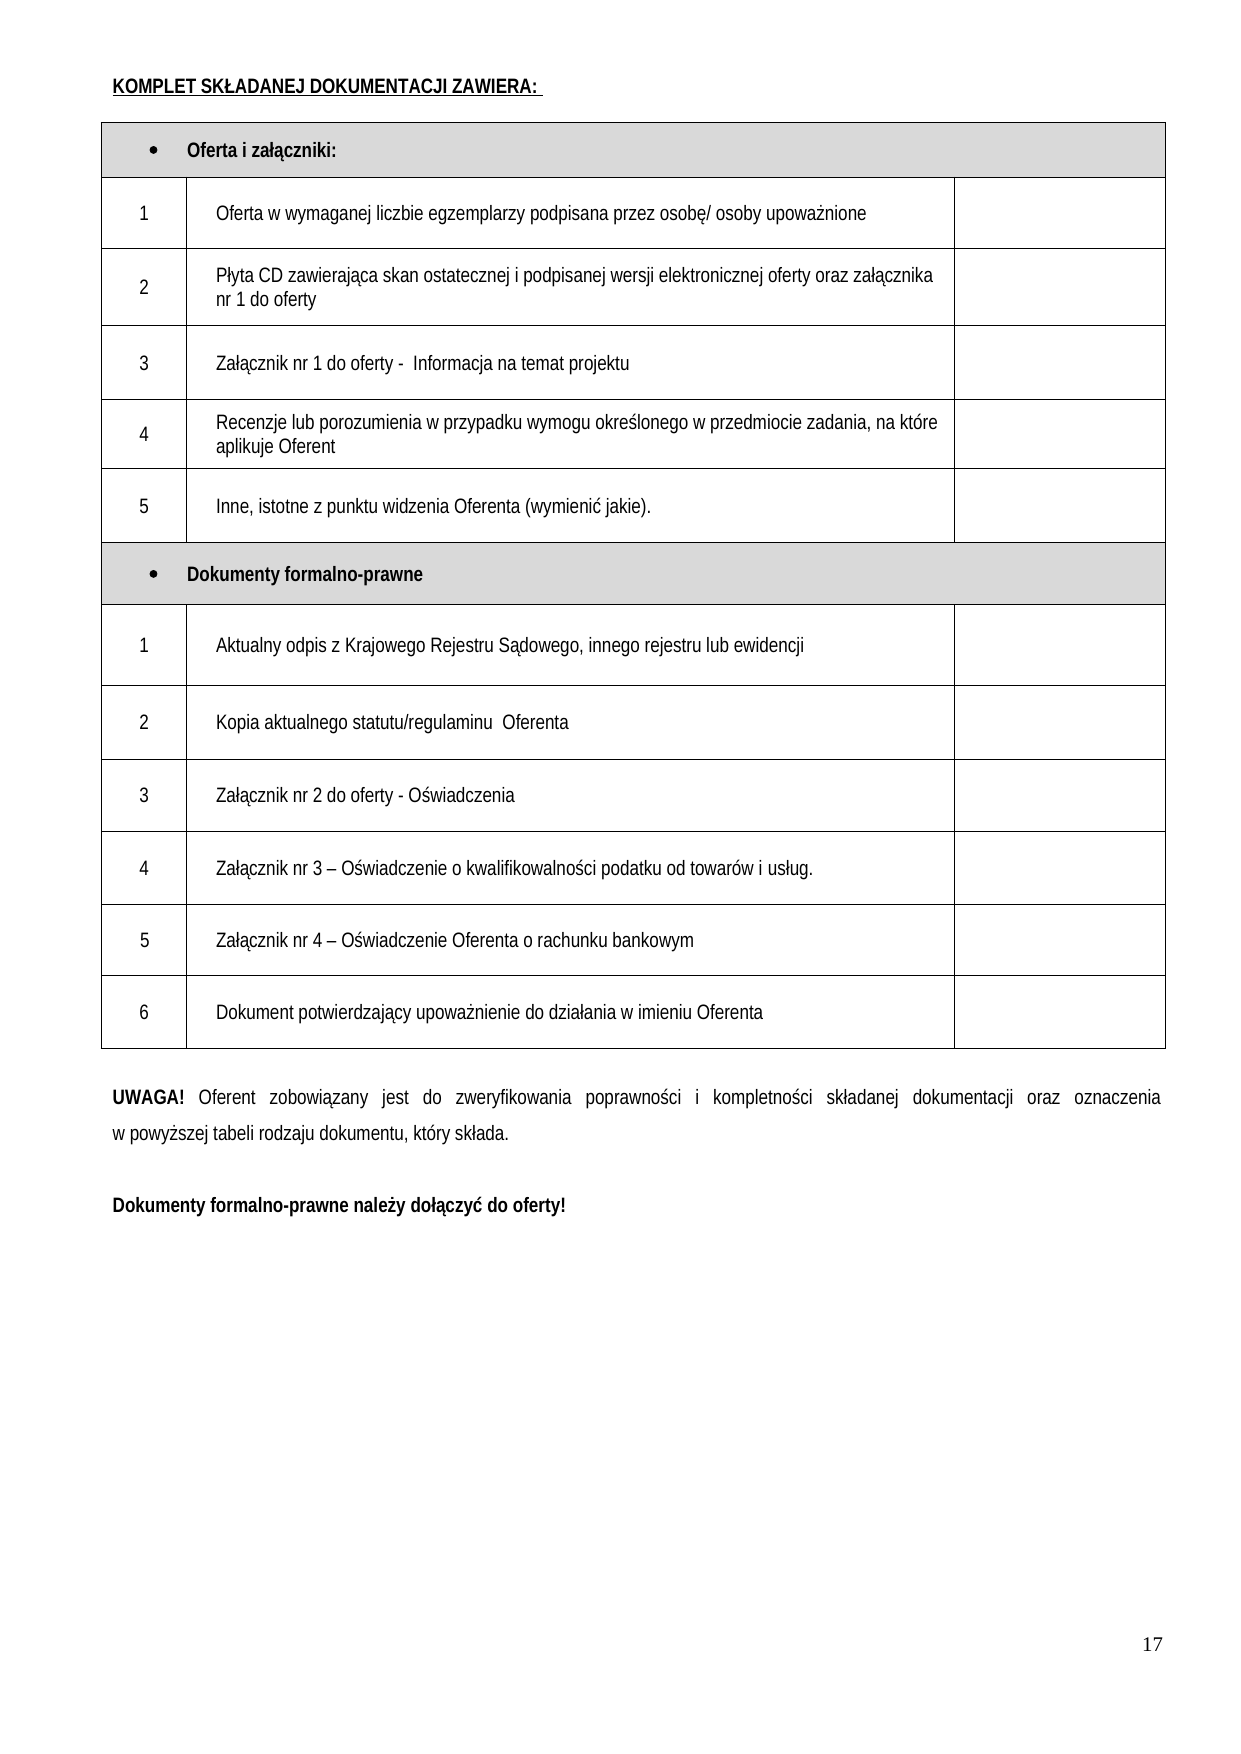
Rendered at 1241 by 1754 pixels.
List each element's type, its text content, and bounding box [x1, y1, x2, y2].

table_cell Załącznik nr 3 – Oświadczenie o kwalifikowalności podatku od towarów i usług. [187, 832, 954, 903]
table_cell 5 [102, 905, 186, 975]
table_cell [955, 976, 1165, 1048]
table_cell [955, 326, 1165, 399]
table_cell Aktualny odpis z Krajowego Rejestru Sądowego, innego rejestru lub ewidencji [187, 605, 954, 685]
table_header Oferta i załączniki: [102, 123, 1165, 177]
text UWAGA! Oferent zobowiązany jest do zweryfikowania poprawności i kompletności składanej dokumentacji oraz oznaczenia w powyższej tabeli rodzaju dokumentu, który składa. [112, 1085, 1162, 1145]
table_cell [955, 605, 1165, 685]
table_cell 3 [102, 760, 186, 831]
table_cell Inne, istotne z punktu widzenia Oferenta (wymienić jakie). [187, 469, 954, 542]
table_cell 2 [102, 686, 186, 758]
table_cell Oferta w wymaganej liczbie egzemplarzy podpisana przez osobę/ osoby upoważnione [187, 178, 954, 248]
table_cell Recenzje lub porozumienia w przypadku wymogu określonego w przedmiocie zadania, na które aplikuje Oferent [187, 400, 954, 468]
table_cell 1 [102, 605, 186, 685]
table_cell 5 [102, 469, 186, 542]
table_cell Kopia aktualnego statutu/regulaminu Oferenta [187, 686, 954, 758]
text Dokumenty formalno-prawne należy dołączyć do oferty! [112, 1193, 1162, 1217]
table_cell Załącznik nr 1 do oferty - Informacja na temat projektu [187, 326, 954, 399]
table_cell [955, 832, 1165, 903]
table_cell Załącznik nr 2 do oferty - Oświadczenia [187, 760, 954, 831]
table_cell Płyta CD zawierająca skan ostatecznej i podpisanej wersji elektronicznej oferty oraz załącznika nr 1 do oferty [187, 249, 954, 325]
table_cell [955, 400, 1165, 468]
table_cell 2 [102, 249, 186, 325]
table_cell [955, 905, 1165, 975]
table_cell 4 [102, 832, 186, 903]
table_cell [955, 178, 1165, 248]
table_cell [955, 249, 1165, 325]
table_cell 4 [102, 400, 186, 468]
table_cell Dokumenty formalno-prawne [102, 543, 1165, 604]
table_cell Załącznik nr 4 – Oświadczenie Oferenta o rachunku bankowym [187, 905, 954, 975]
table_cell [955, 686, 1165, 758]
table_cell 1 [102, 178, 186, 248]
table_cell [955, 469, 1165, 542]
table_cell [955, 760, 1165, 831]
table_cell 3 [102, 326, 186, 399]
table_cell 6 [102, 976, 186, 1048]
text KOMPLET SKŁADANEJ DOKUMENTACJI ZAWIERA: [112, 74, 1162, 98]
table_cell Dokument potwierdzający upoważnienie do działania w imieniu Oferenta [187, 976, 954, 1048]
